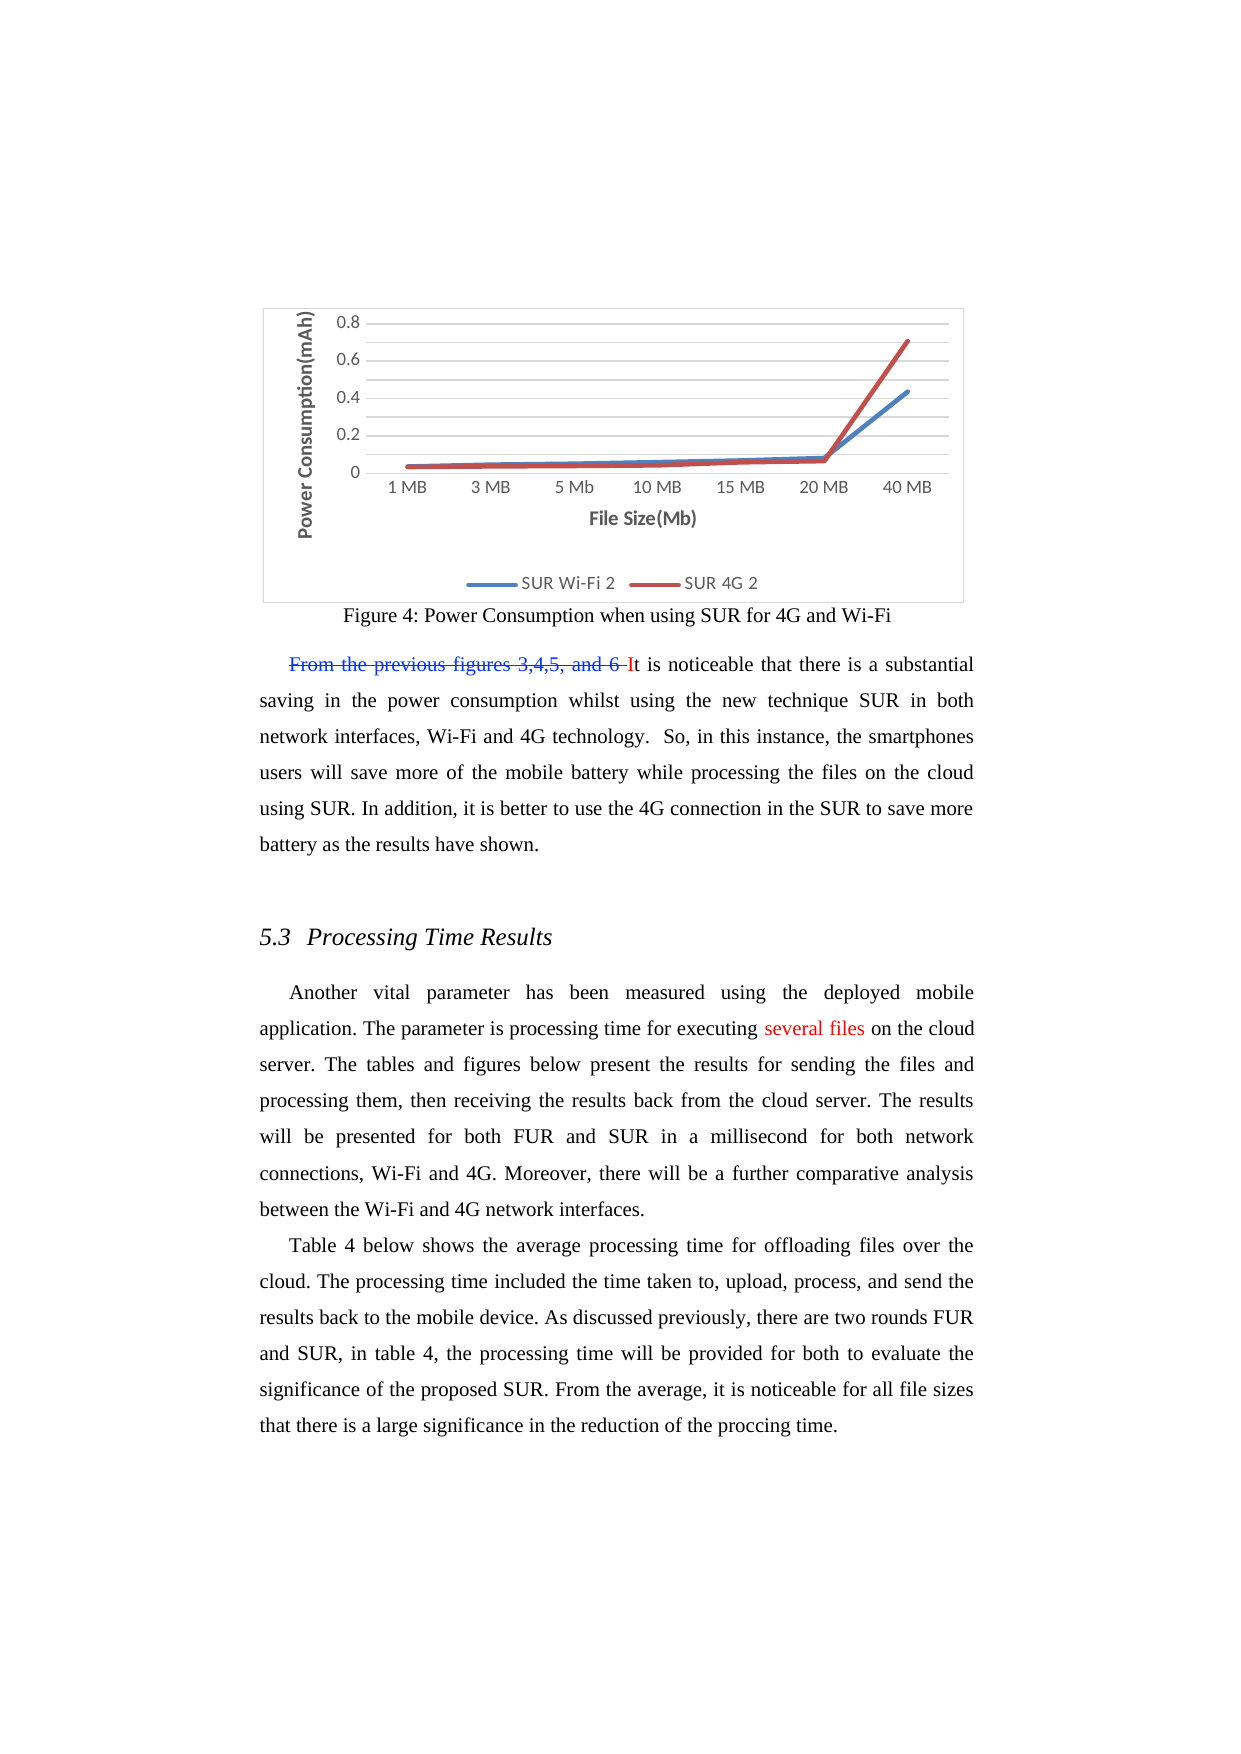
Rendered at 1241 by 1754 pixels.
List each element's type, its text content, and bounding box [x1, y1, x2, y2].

text Another vital parameter has been measured using the deployed mobile application. The parameter is processing time for executing several files on the cloud server. The tables and figures below present the results for sending the files and processing them, then receiving the results back from the cloud server. The results will be presented for both FUR and SUR in a millisecond for both network connections, Wi-Fi and 4G. Moreover, there will be a further comparative analysis between the Wi-Fi and 4G network interfaces. [259, 980, 975, 1221]
text Table 4 below shows the average processing time for offloading files over the cloud. The processing time included the time taken to, upload, process, and send the results back to the mobile device. As discussed previously, there are two rounds FUR and SUR, in table 4, the processing time will be provided for both to evaluate the significance of the proposed SUR. From the average, it is noticeable for all file sizes that there is a large significance in the reduction of the proccing time. [259, 1233, 975, 1437]
text From the previous figures 3,4,5, and 6 It is noticeable that there is a substantial saving in the power consumption whilst using the new technique SUR in both network interfaces, Wi-Fi and 4G technology. So, in this instance, the smartphones users will save more of the mobile battery while processing the files on the cloud using SUR. In addition, it is better to use the 4G connection in the SUR to save more battery as the results have shown. [259, 652, 975, 856]
subtitle 5.3 Processing Time Results [259, 922, 981, 951]
text Figure 4: Power Consumption when using SUR for 4G and Wi-Fi [259, 308, 975, 627]
